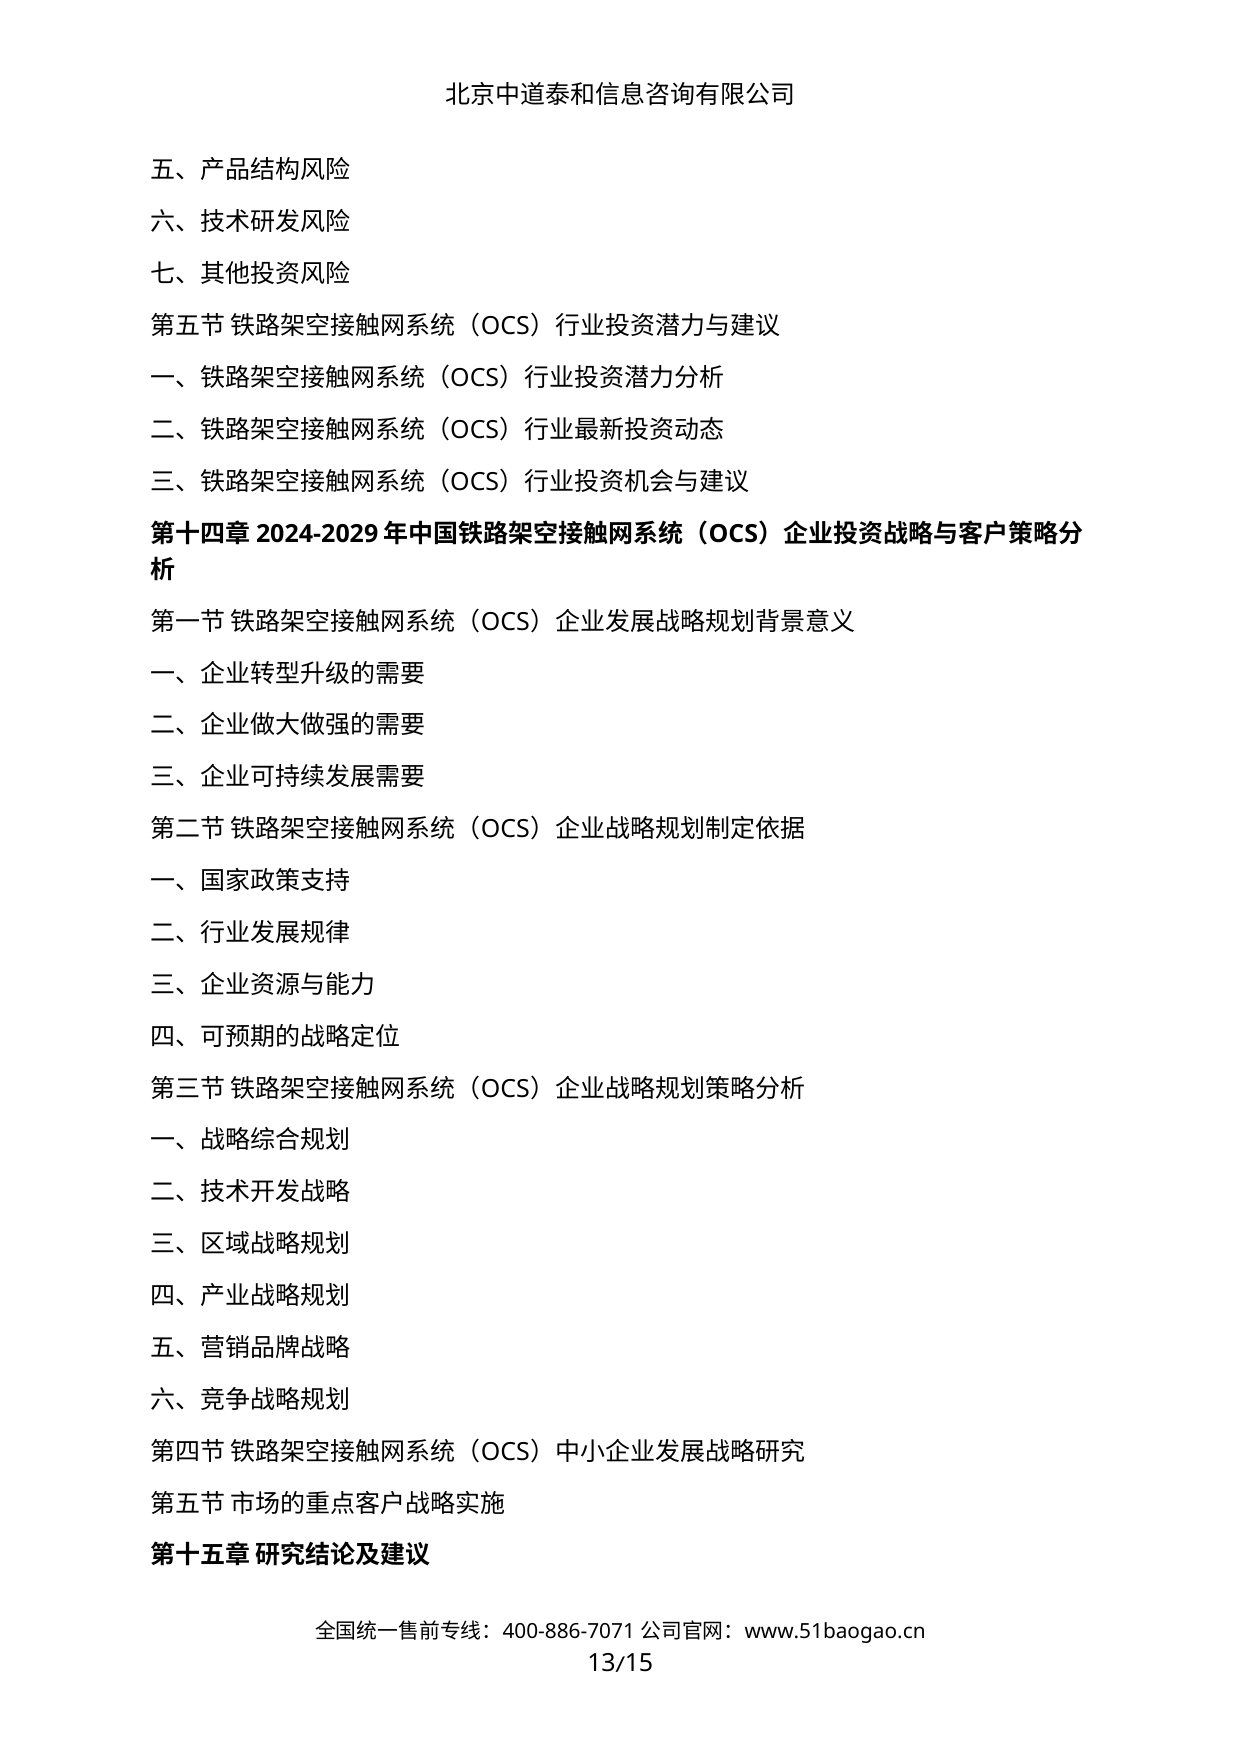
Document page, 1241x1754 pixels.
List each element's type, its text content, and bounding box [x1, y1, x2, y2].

text 第四节 铁路架空接触网系统（OCS）中小企业发展战略研究 [150, 1431, 1090, 1467]
text 一、企业转型升级的需要 [150, 653, 1090, 689]
text 一、战略综合规划 [150, 1120, 1090, 1156]
text 四、产业战略规划 [150, 1276, 1090, 1312]
text 第一节 铁路架空接触网系统（OCS）企业发展战略规划背景意义 [150, 601, 1090, 637]
text 六、技术研发风险 [150, 202, 1090, 238]
text 三、企业可持续发展需要 [150, 757, 1090, 793]
text 第五节 市场的重点客户战略实施 [150, 1483, 1090, 1519]
text 一、铁路架空接触网系统（OCS）行业投资潜力分析 [150, 357, 1090, 394]
text 六、竞争战略规划 [150, 1379, 1090, 1416]
text 第十五章 研究结论及建议 [150, 1535, 1090, 1571]
text 第十四章 2024-2029年中国铁路架空接触网系统（OCS）企业投资战略与客户策略分析 [150, 513, 1090, 586]
text 第五节 铁路架空接触网系统（OCS）行业投资潜力与建议 [150, 306, 1090, 342]
text 三、铁路架空接触网系统（OCS）行业投资机会与建议 [150, 461, 1090, 497]
text 第二节 铁路架空接触网系统（OCS）企业战略规划制定依据 [150, 809, 1090, 845]
text 二、铁路架空接触网系统（OCS）行业最新投资动态 [150, 409, 1090, 446]
text 二、企业做大做强的需要 [150, 705, 1090, 741]
text 二、行业发展规律 [150, 912, 1090, 949]
text 五、产品结构风险 [150, 150, 1090, 186]
text 三、区域战略规划 [150, 1224, 1090, 1260]
text 四、可预期的战略定位 [150, 1016, 1090, 1052]
text 第三节 铁路架空接触网系统（OCS）企业战略规划策略分析 [150, 1068, 1090, 1104]
text 二、技术开发战略 [150, 1172, 1090, 1208]
text 七、其他投资风险 [150, 254, 1090, 290]
text 三、企业资源与能力 [150, 964, 1090, 1001]
text 五、营销品牌战略 [150, 1327, 1090, 1364]
text 一、国家政策支持 [150, 861, 1090, 897]
